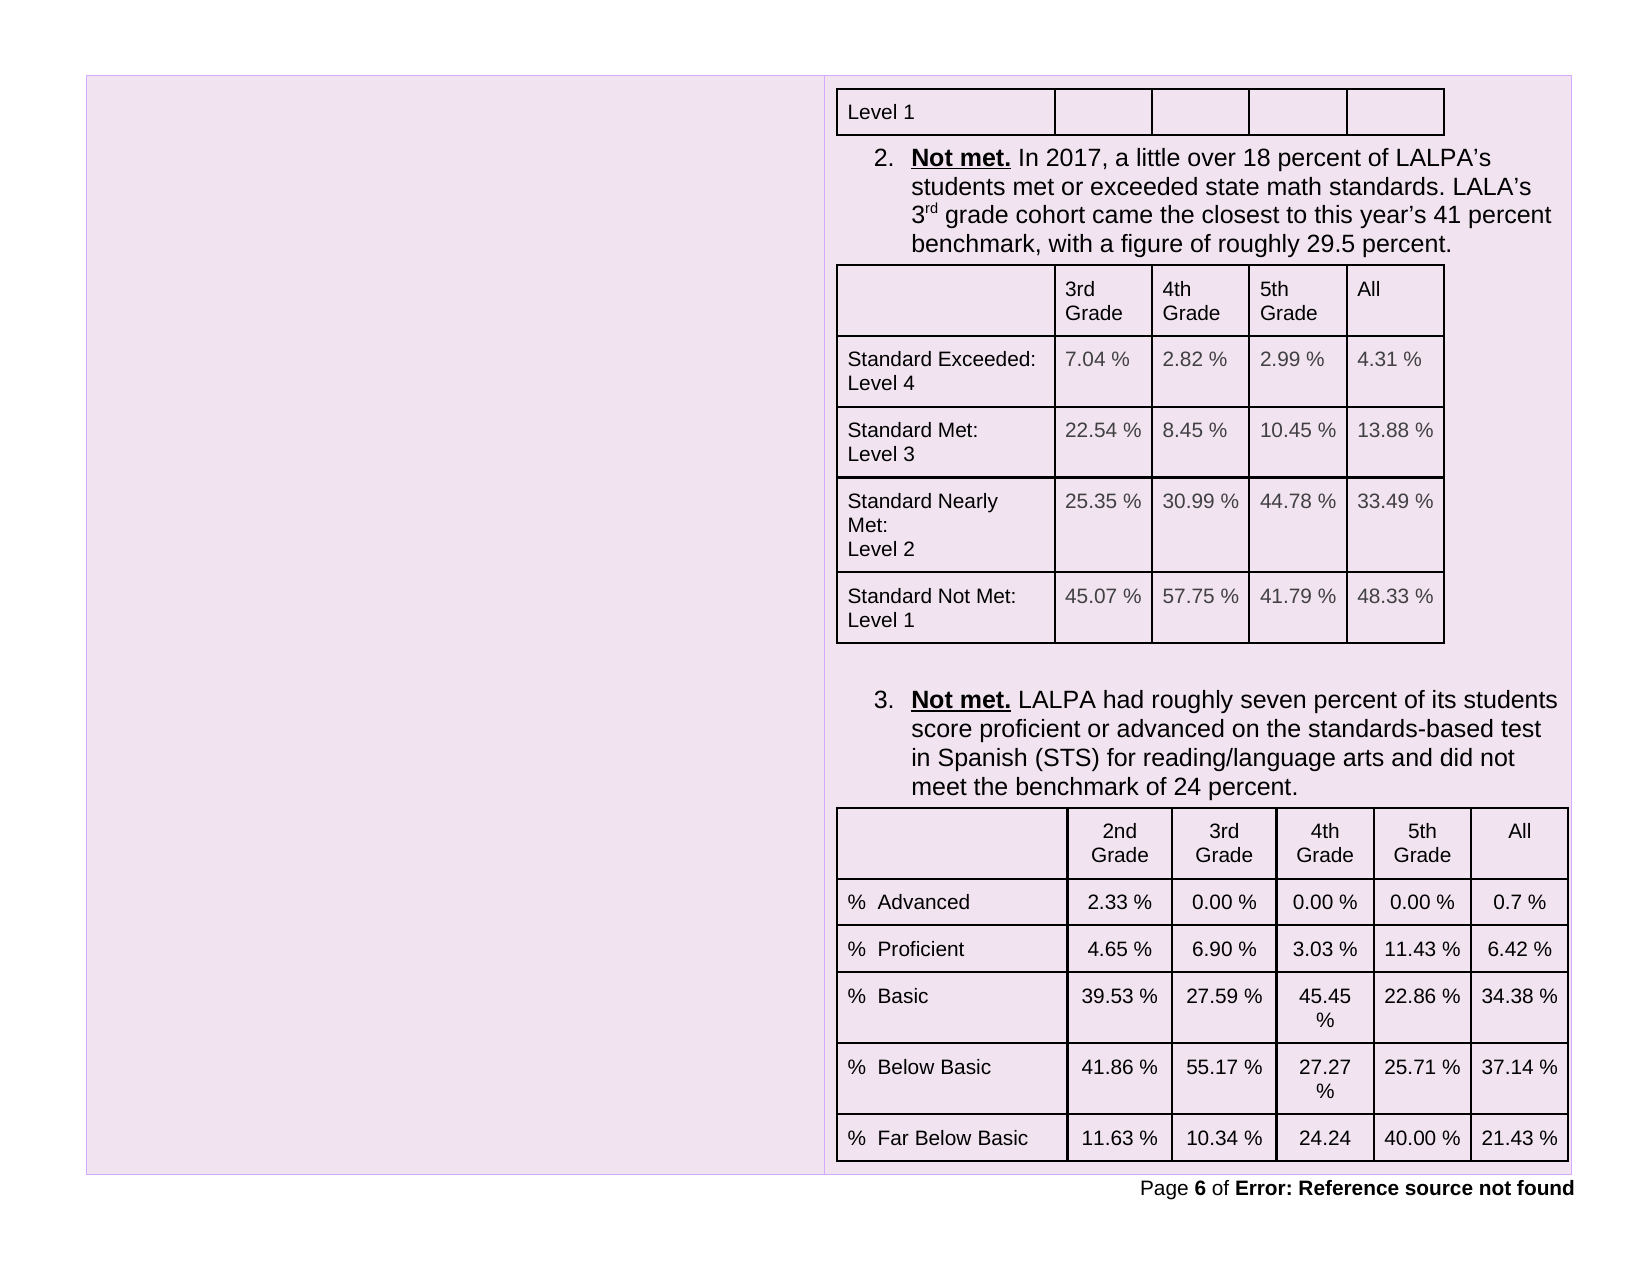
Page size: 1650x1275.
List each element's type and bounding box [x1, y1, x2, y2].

table_cell [825, 76, 1571, 1174]
table_cell [87, 76, 824, 1174]
